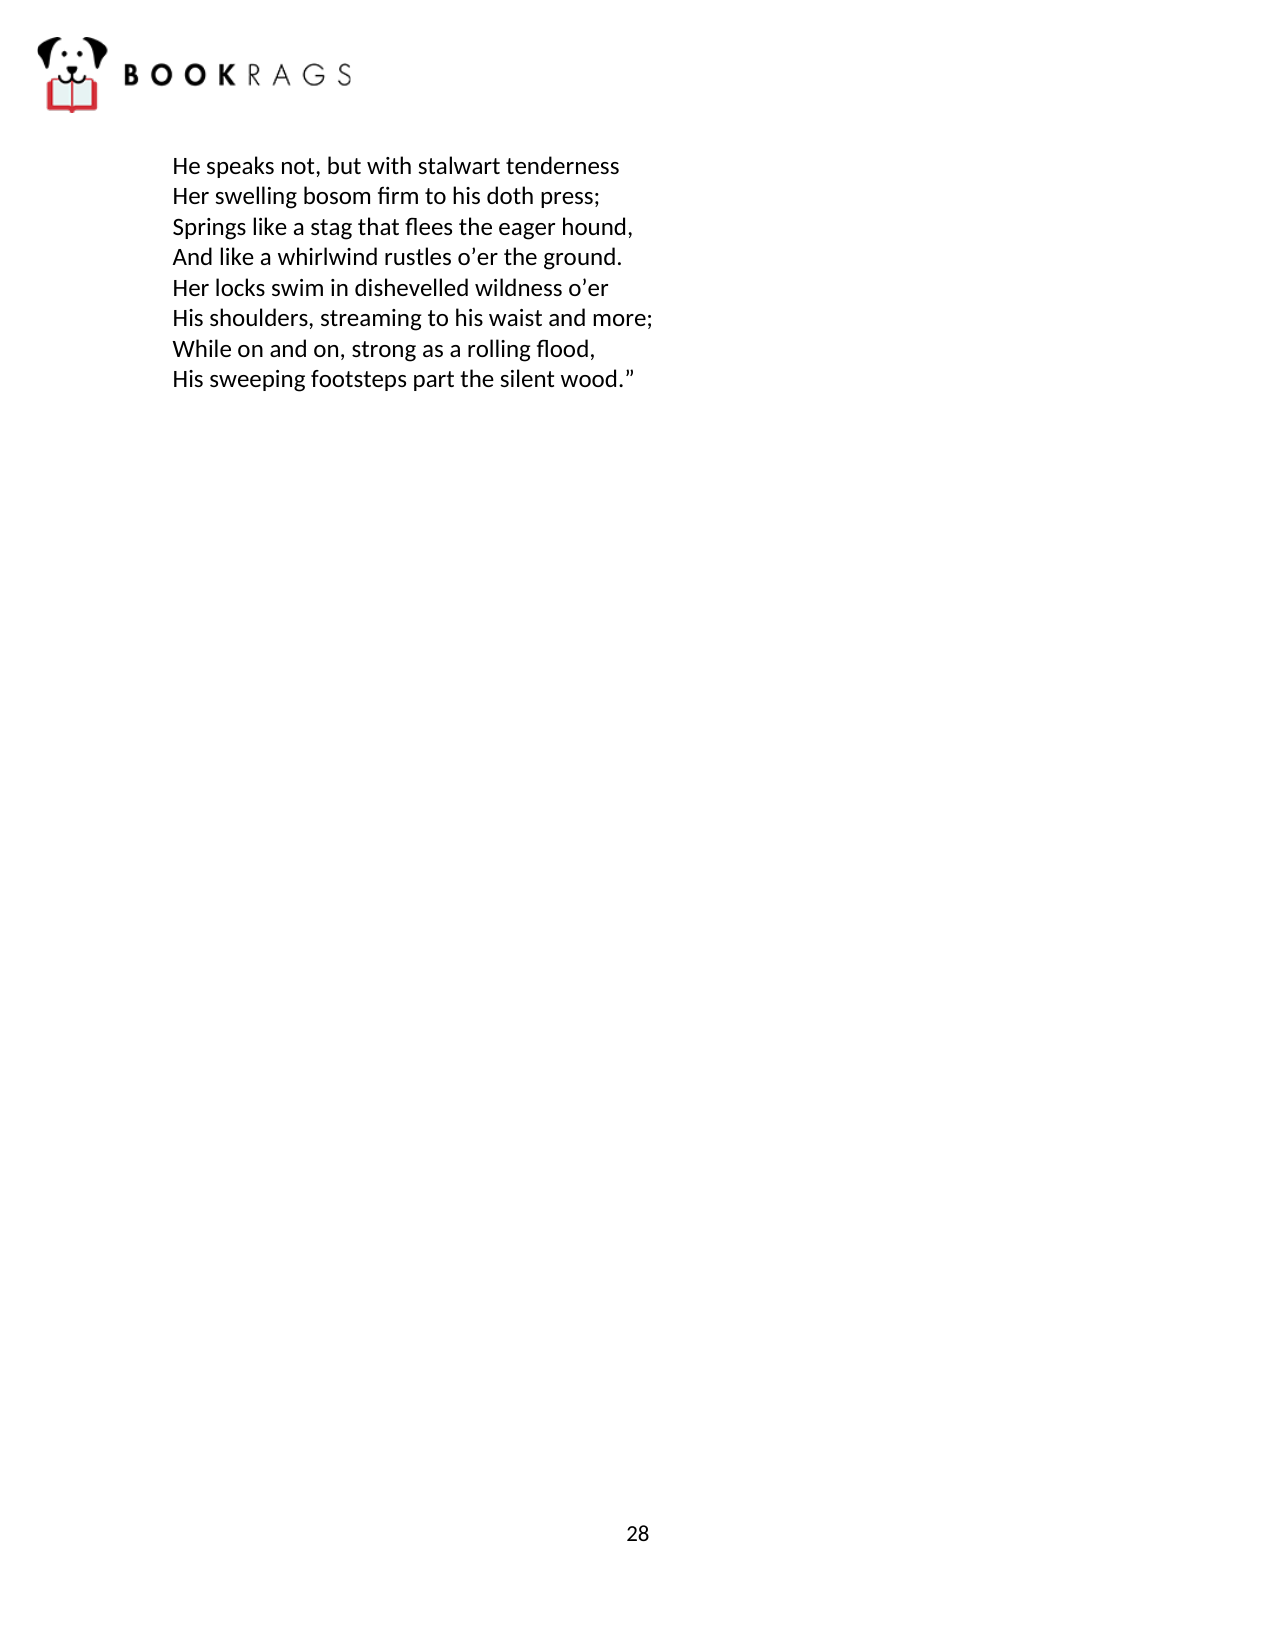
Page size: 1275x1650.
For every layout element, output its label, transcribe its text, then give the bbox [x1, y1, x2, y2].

text He speaks not, but with stalwart tenderness Her swelling bosom firm to his doth press; Springs like a stag that flees the eager hound, And like a whirlwind rustles o’er the ground. Her locks swim in dishevelled wildness o’er His shoulders, streaming to his waist and more; While on and on, strong as a rolling flood, His sweeping footsteps part the silent wood.” [150, 150, 1125, 394]
picture [37, 37, 351, 113]
